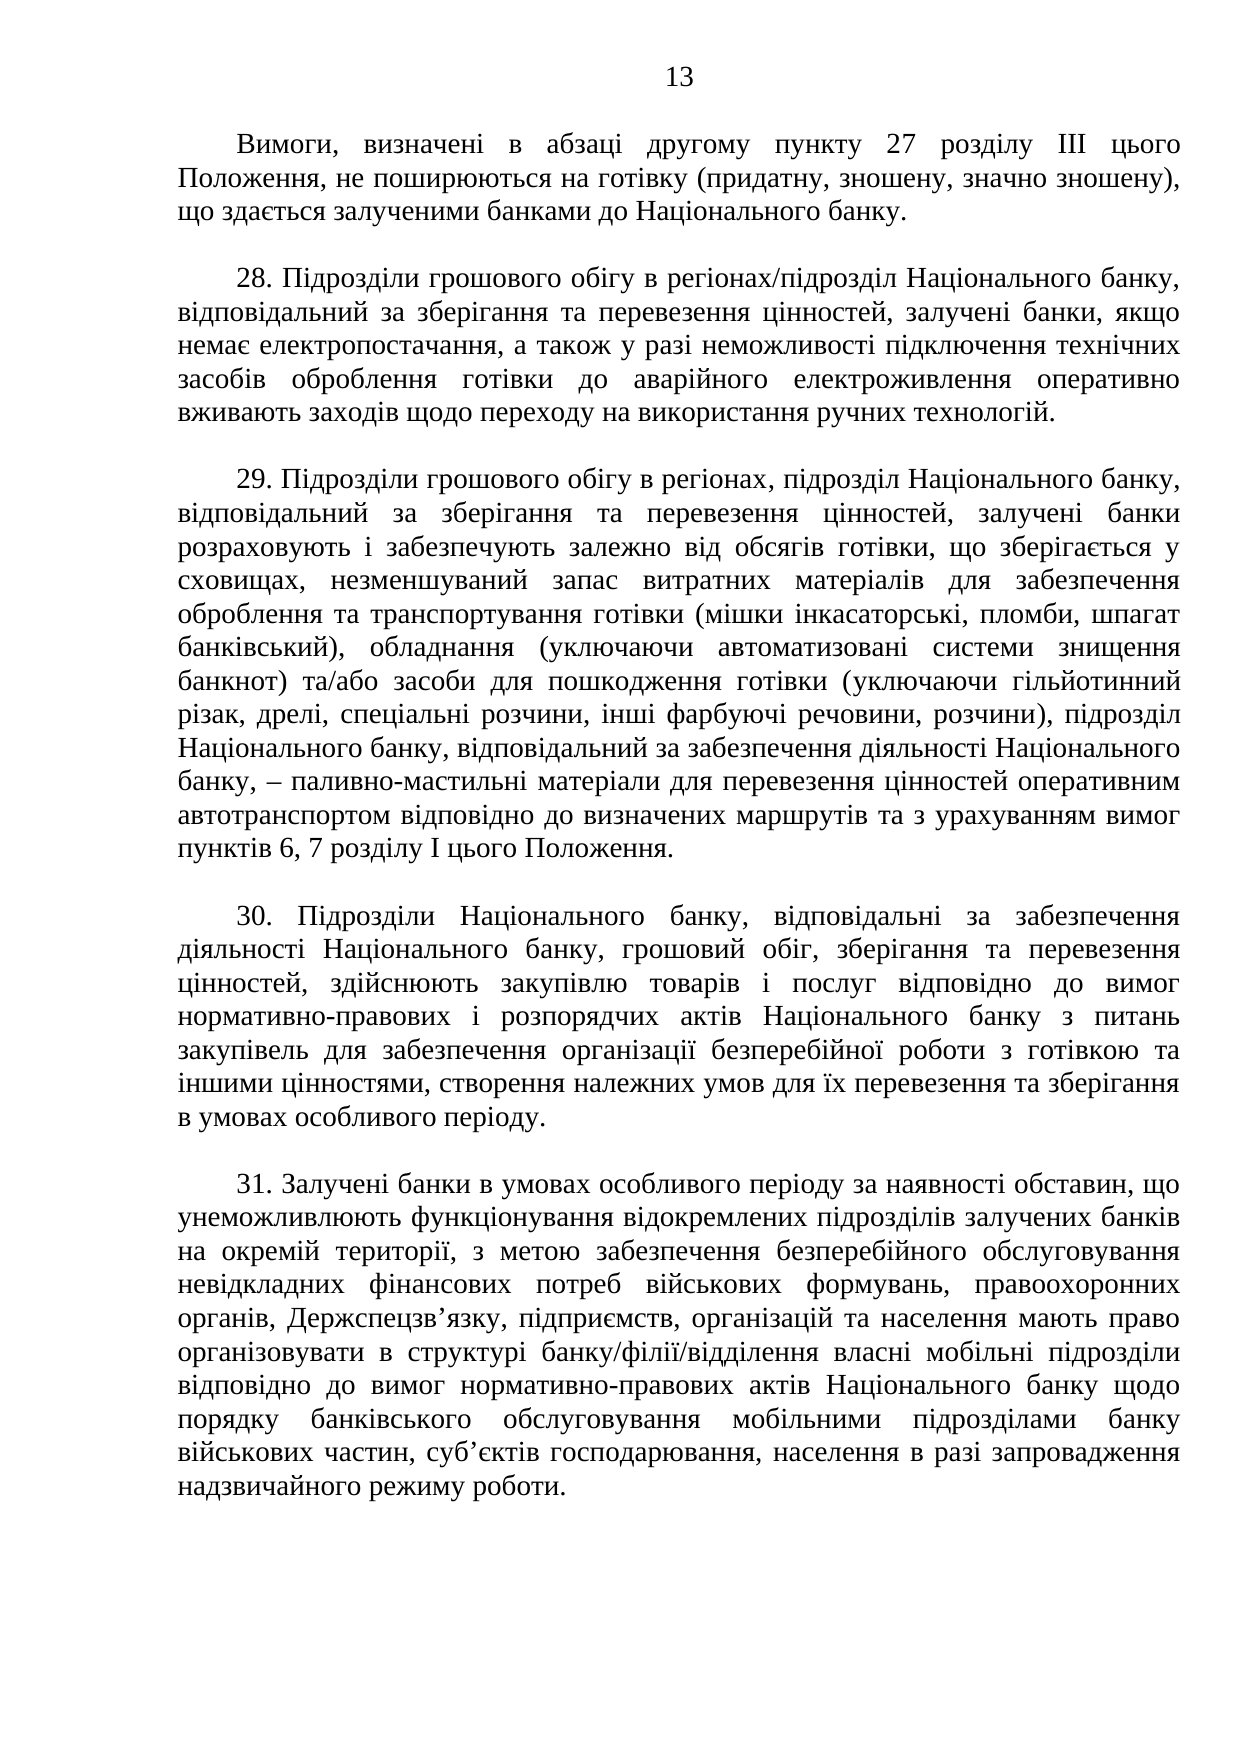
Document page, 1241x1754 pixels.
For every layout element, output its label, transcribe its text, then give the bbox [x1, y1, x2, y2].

text 30. Підрозділи Національного банку, відповідальні за забезпечення діяльності Національного банку, грошовий обіг, зберігання та перевезення цінностей, здійснюють закупівлю товарів і послуг відповідно до вимог нормативно-правових і розпорядчих актів Національного банку з питань закупівель для забезпечення організації безперебійної роботи з готівкою та іншими цінностями, створення належних умов для їх перевезення та зберігання в умовах особливого періоду. [177, 898, 1181, 1132]
text 29. Підрозділи грошового обігу в регіонах, підрозділ Національного банку, відповідальний за зберігання та перевезення цінностей, залучені банки розраховують і забезпечують залежно від обсягів готівки, що зберігається у сховищах, незменшуваний запас витратних матеріалів для забезпечення оброблення та транспортування готівки (мішки інкасаторські, пломби, шпагат банківський), обладнання (уключаючи автоматизовані системи знищення банкнот) та/або засоби для пошкодження готівки (уключаючи гільйотинний різак, дрелі, спеціальні розчини, інші фарбуючі речовини, розчини), підрозділ Національного банку, відповідальний за забезпечення діяльності Національного банку, – паливно-мастильні матеріали для перевезення цінностей оперативним автотранспортом відповідно до визначених маршрутів та з урахуванням вимог пунктів 6, 7 розділу І цього Положення. [177, 462, 1181, 864]
text 31. Залучені банки в умовах особливого періоду за наявності обставин, що унеможливлюють функціонування відокремлених підрозділів залучених банків на окремій території, з метою забезпечення безперебійного обслуговування невідкладних фінансових потреб військових формувань, правоохоронних органів, Держспецзв’язку, підприємств, організацій та населення мають право організовувати в структурі банку/філії/відділення власні мобільні підрозділи відповідно до вимог нормативно-правових актів Національного банку щодо порядку банківського обслуговування мобільними підрозділами банку військових частин, суб’єктів господарювання, населення в разі запровадження надзвичайного режиму роботи. [177, 1166, 1181, 1501]
text Вимоги, визначені в абзаці другому пункту 27 розділу III цього Положення, не поширюються на готівку (придатну, зношену, значно зношену), що здається залученими банками до Національного банку. [177, 126, 1181, 227]
text 28. Підрозділи грошового обігу в регіонах/підрозділ Національного банку, відповідальний за зберігання та перевезення цінностей, залучені банки, якщо немає електропостачання, а також у разі неможливості підключення технічних засобів оброблення готівки до аварійного електроживлення оперативно вживають заходів щодо переходу на використання ручних технологій. [177, 260, 1181, 428]
